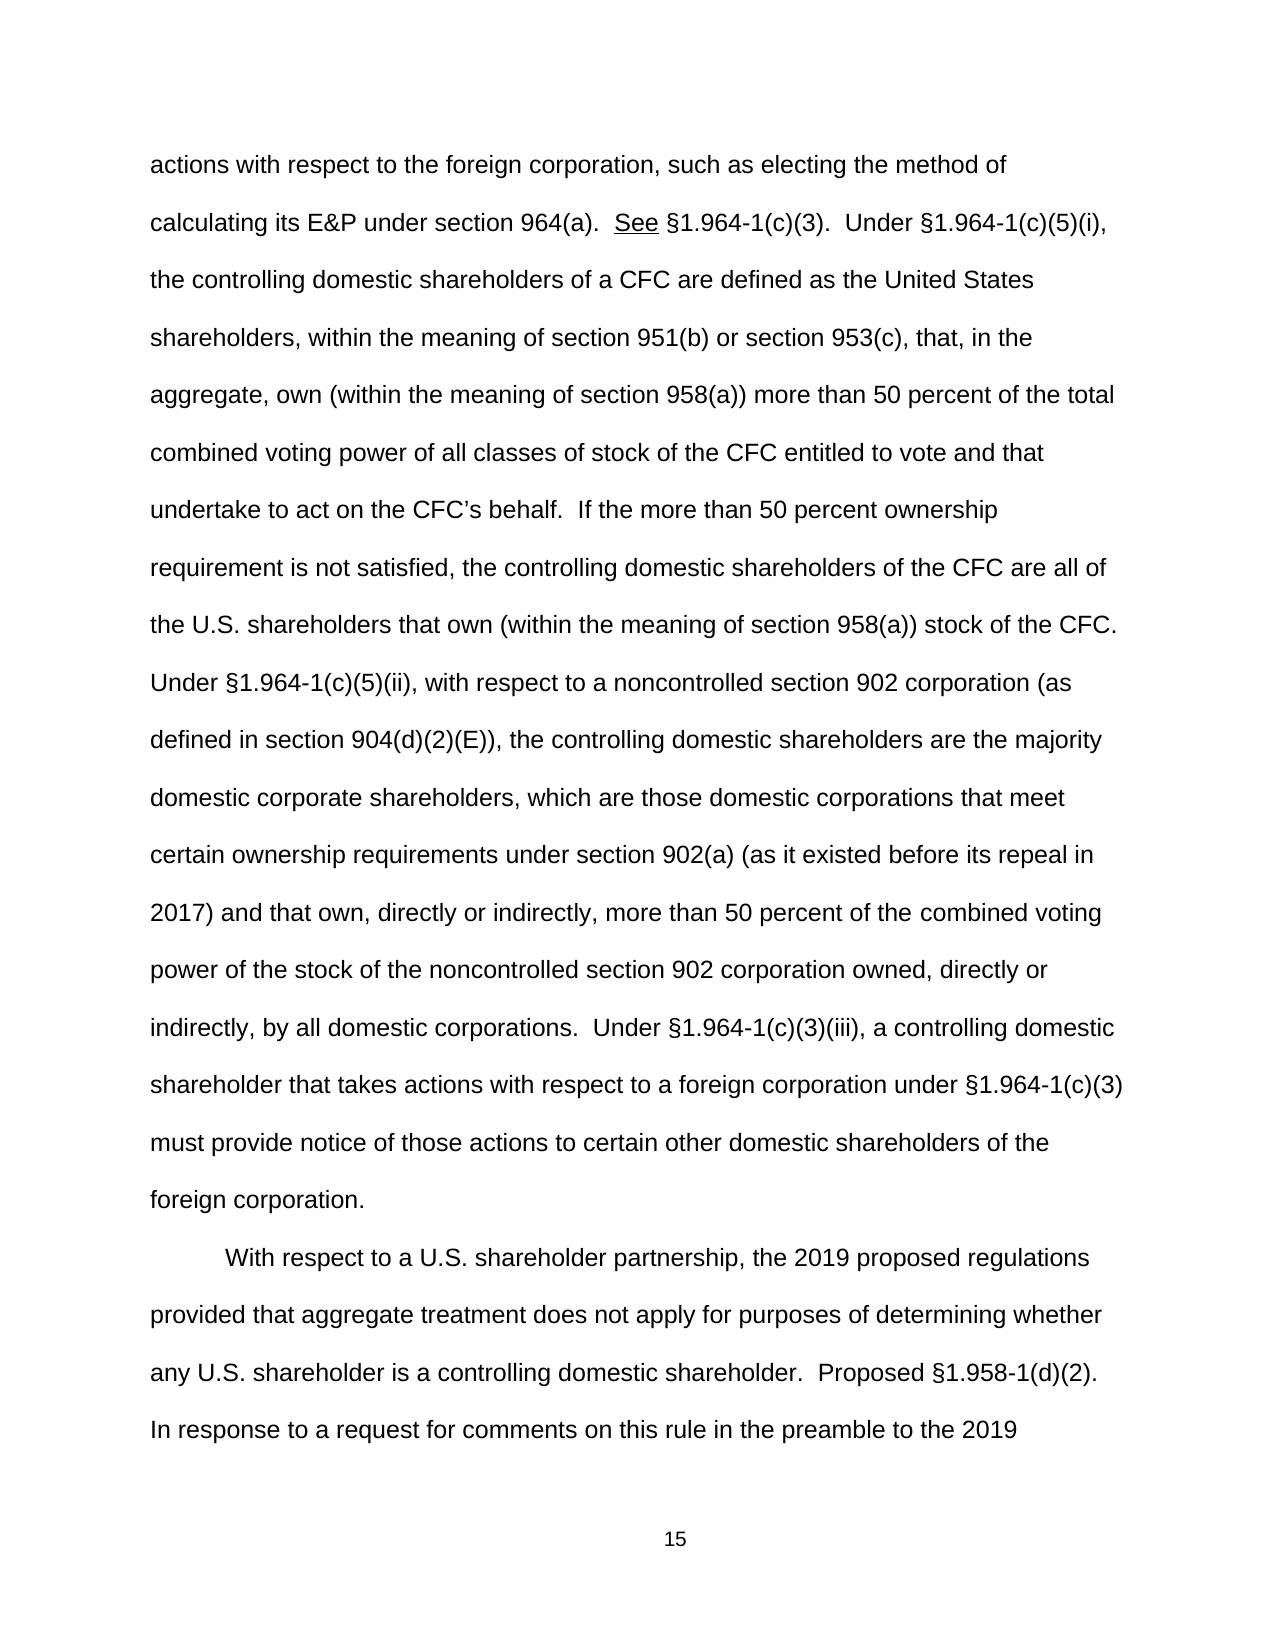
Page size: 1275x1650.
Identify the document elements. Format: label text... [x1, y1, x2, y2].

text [150, 1242, 1125, 1444]
